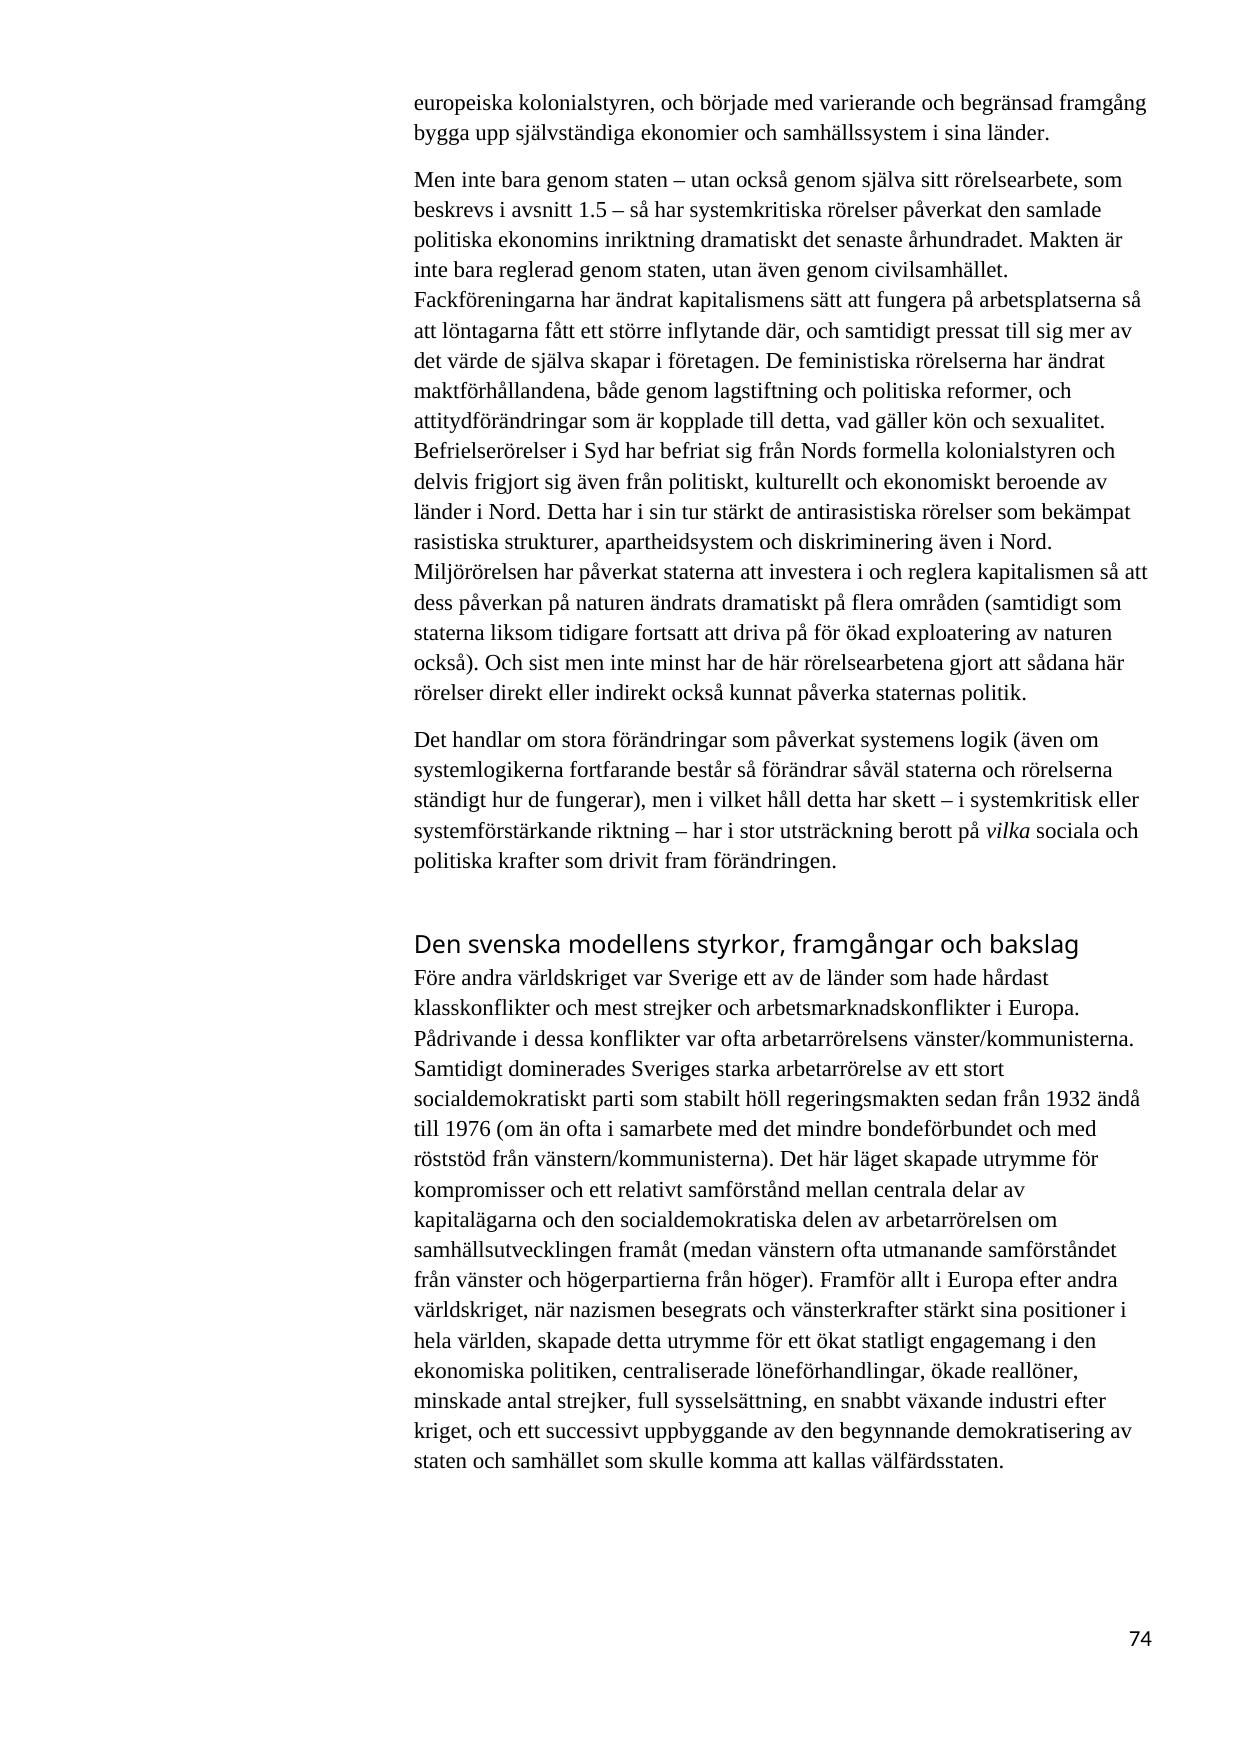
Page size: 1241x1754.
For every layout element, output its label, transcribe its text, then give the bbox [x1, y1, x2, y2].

text Men inte bara genom staten – utan också genom själva sitt rörelsearbete, som beskrevs i avsnitt 1.5 – så har systemkritiska rörelser påverkat den samlade politiska ekonomins inriktning dramatiskt det senaste århundradet. Makten är inte bara reglerad genom staten, utan även genom civilsamhället. Fackföreningarna har ändrat kapitalismens sätt att fungera på arbetsplatserna så att löntagarna fått ett större inflytande där, och samtidigt pressat till sig mer av det värde de själva skapar i företagen. De feministiska rörelserna har ändrat maktförhållandena, både genom lagstiftning och politiska reformer, och attitydförändringar som är kopplade till detta, vad gäller kön och sexualitet. Befrielserörelser i Syd har befriat sig från Nords formella kolonialstyren och delvis frigjort sig även från politiskt, kulturellt och ekonomiskt beroende av länder i Nord. Detta har i sin tur stärkt de antirasistiska rörelser som bekämpat rasistiska strukturer, apartheidsystem och diskriminering även i Nord. Miljörörelsen har påverkat staterna att investera i och reglera kapitalismen så att dess påverkan på naturen ändrats dramatiskt på flera områden (samtidigt som staterna liksom tidigare fortsatt att driva på för ökad exploatering av naturen också). Och sist men inte minst har de här rörelsearbetena gjort att sådana här rörelser direkt eller indirekt också kunnat påverka staternas politik. [413, 166, 1152, 706]
text Den svenska modellens styrkor, framgångar och bakslag Före andra världskriget var Sverige ett av de länder som hade hårdast klasskonflikter och mest strejker och arbetsmarknadskonflikter i Europa. Pådrivande i dessa konflikter var ofta arbetarrörelsens vänster/kommunisterna. Samtidigt dominerades Sveriges starka arbetarrörelse av ett stort socialdemokratiskt parti som stabilt höll regeringsmakten sedan från 1932 ändå till 1976 (om än ofta i samarbete med det mindre bondeförbundet och med röststöd från vänstern/kommunisterna). Det här läget skapade utrymme för kompromisser och ett relativt samförstånd mellan centrala delar av kapitalägarna och den socialdemokratiska delen av arbetarrörelsen om samhällsutvecklingen framåt (medan vänstern ofta utmanande samförståndet från vänster och högerpartierna från höger). Framför allt i Europa efter andra världskriget, när nazismen besegrats och vänsterkrafter stärkt sina positioner i hela världen, skapade detta utrymme för ett ökat statligt engagemang i den ekonomiska politiken, centraliserade löneförhandlingar, ökade reallöner, minskade antal strejker, full sysselsättning, en snabbt växande industri efter kriget, och ett successivt uppbyggande av den begynnande demokratisering av staten och samhället som skulle komma att kallas välfärdsstaten. [413, 926, 1152, 1474]
text Det handlar om stora förändringar som påverkat systemens logik (även om systemlogikerna fortfarande består så förändrar såväl staterna och rörelserna ständigt hur de fungerar), men i vilket håll detta har skett – i systemkritisk eller systemförstärkande riktning – har i stor utsträckning berott på vilka sociala och politiska krafter som drivit fram förändringen. [413, 726, 1152, 906]
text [413, 89, 1152, 145]
